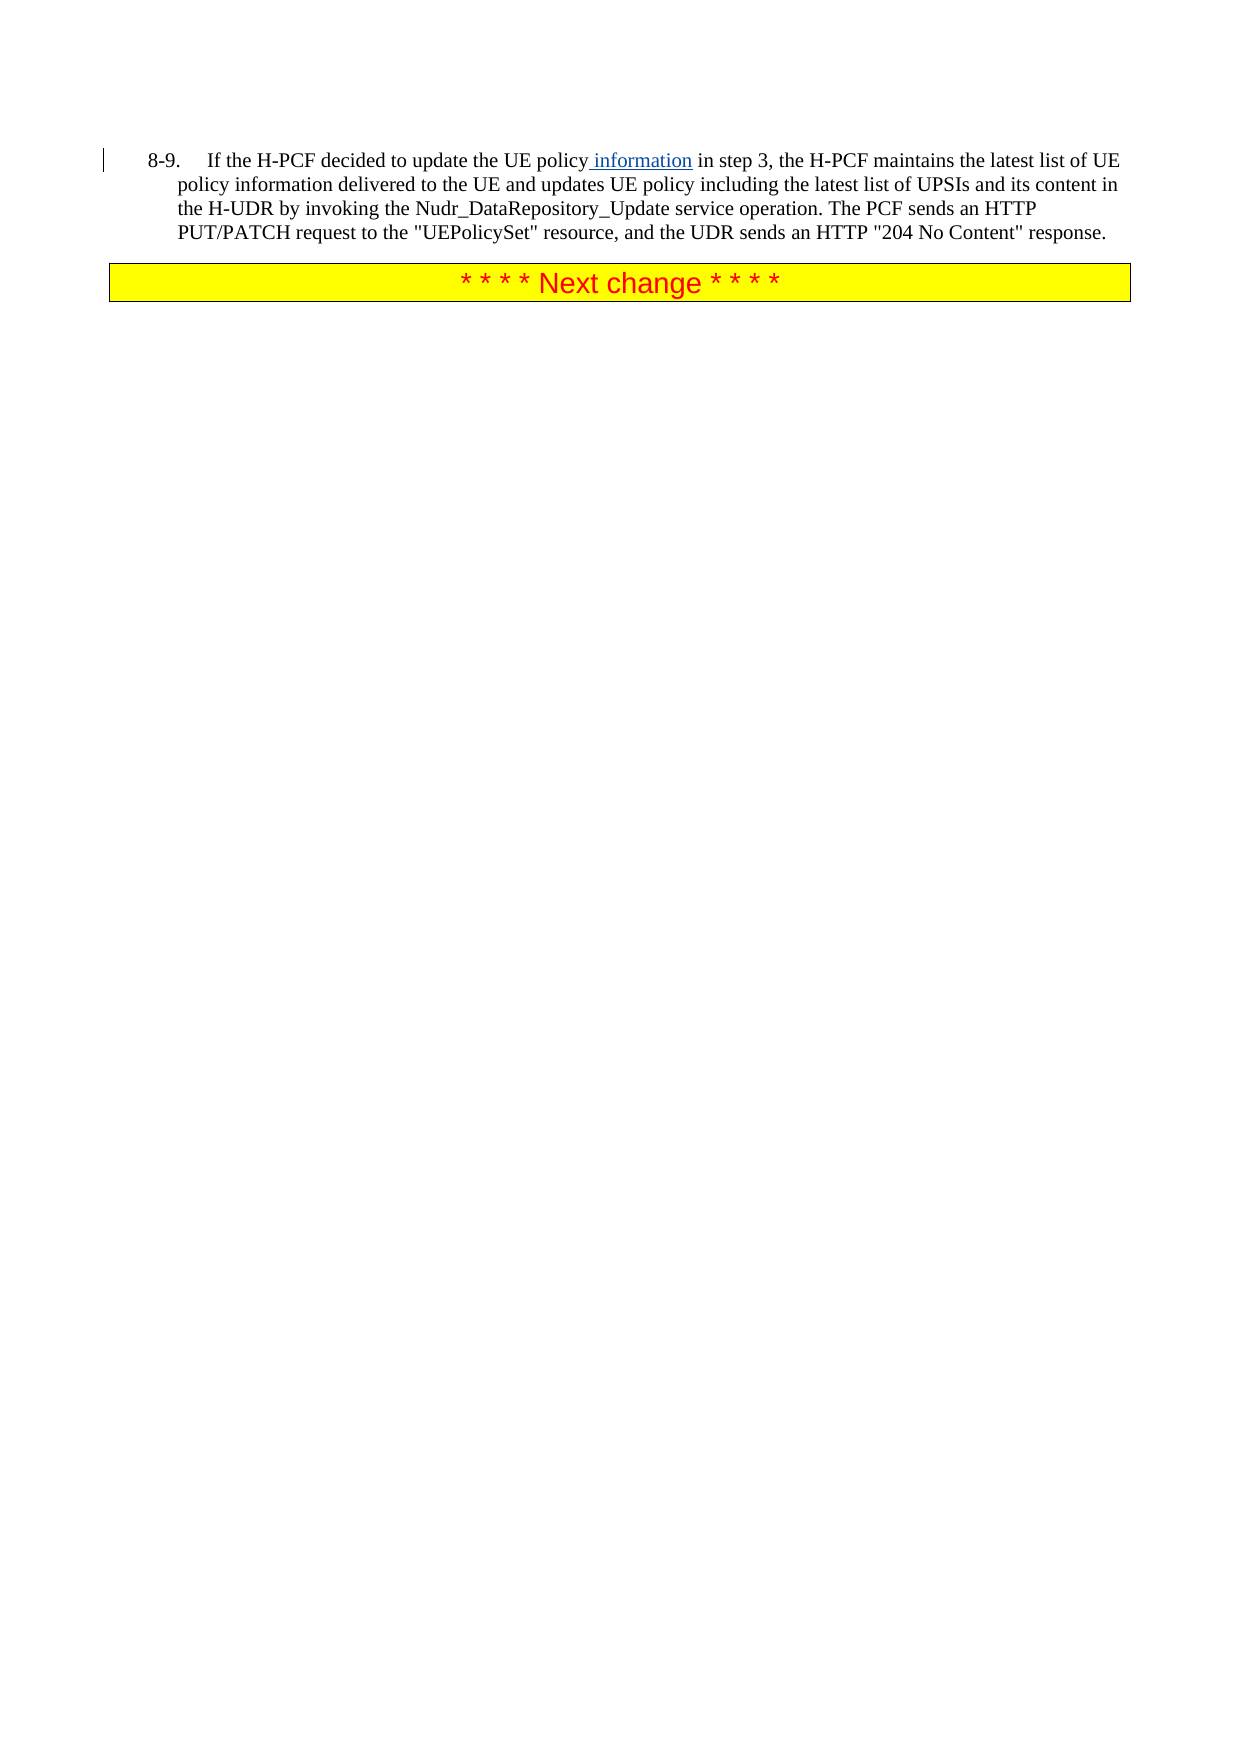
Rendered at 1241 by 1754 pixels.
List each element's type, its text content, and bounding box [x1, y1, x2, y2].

text 8-9. If the H-PCF decided to update the UE policy in step 3, the H-PCF maintains the latest list of UE policy information delivered to the UE and updates UE policy including the latest list of UPSIs and its content in the H-UDR by invoking the Nudr_DataRepository_Update service operation. The PCF sends an HTTP PUT/PATCH request to the "UEPolicySet" resource, and the UDR sends an HTTP "204 No Content" response. [148, 148, 1122, 244]
text * * * * Next change * * * * [110, 264, 1130, 301]
